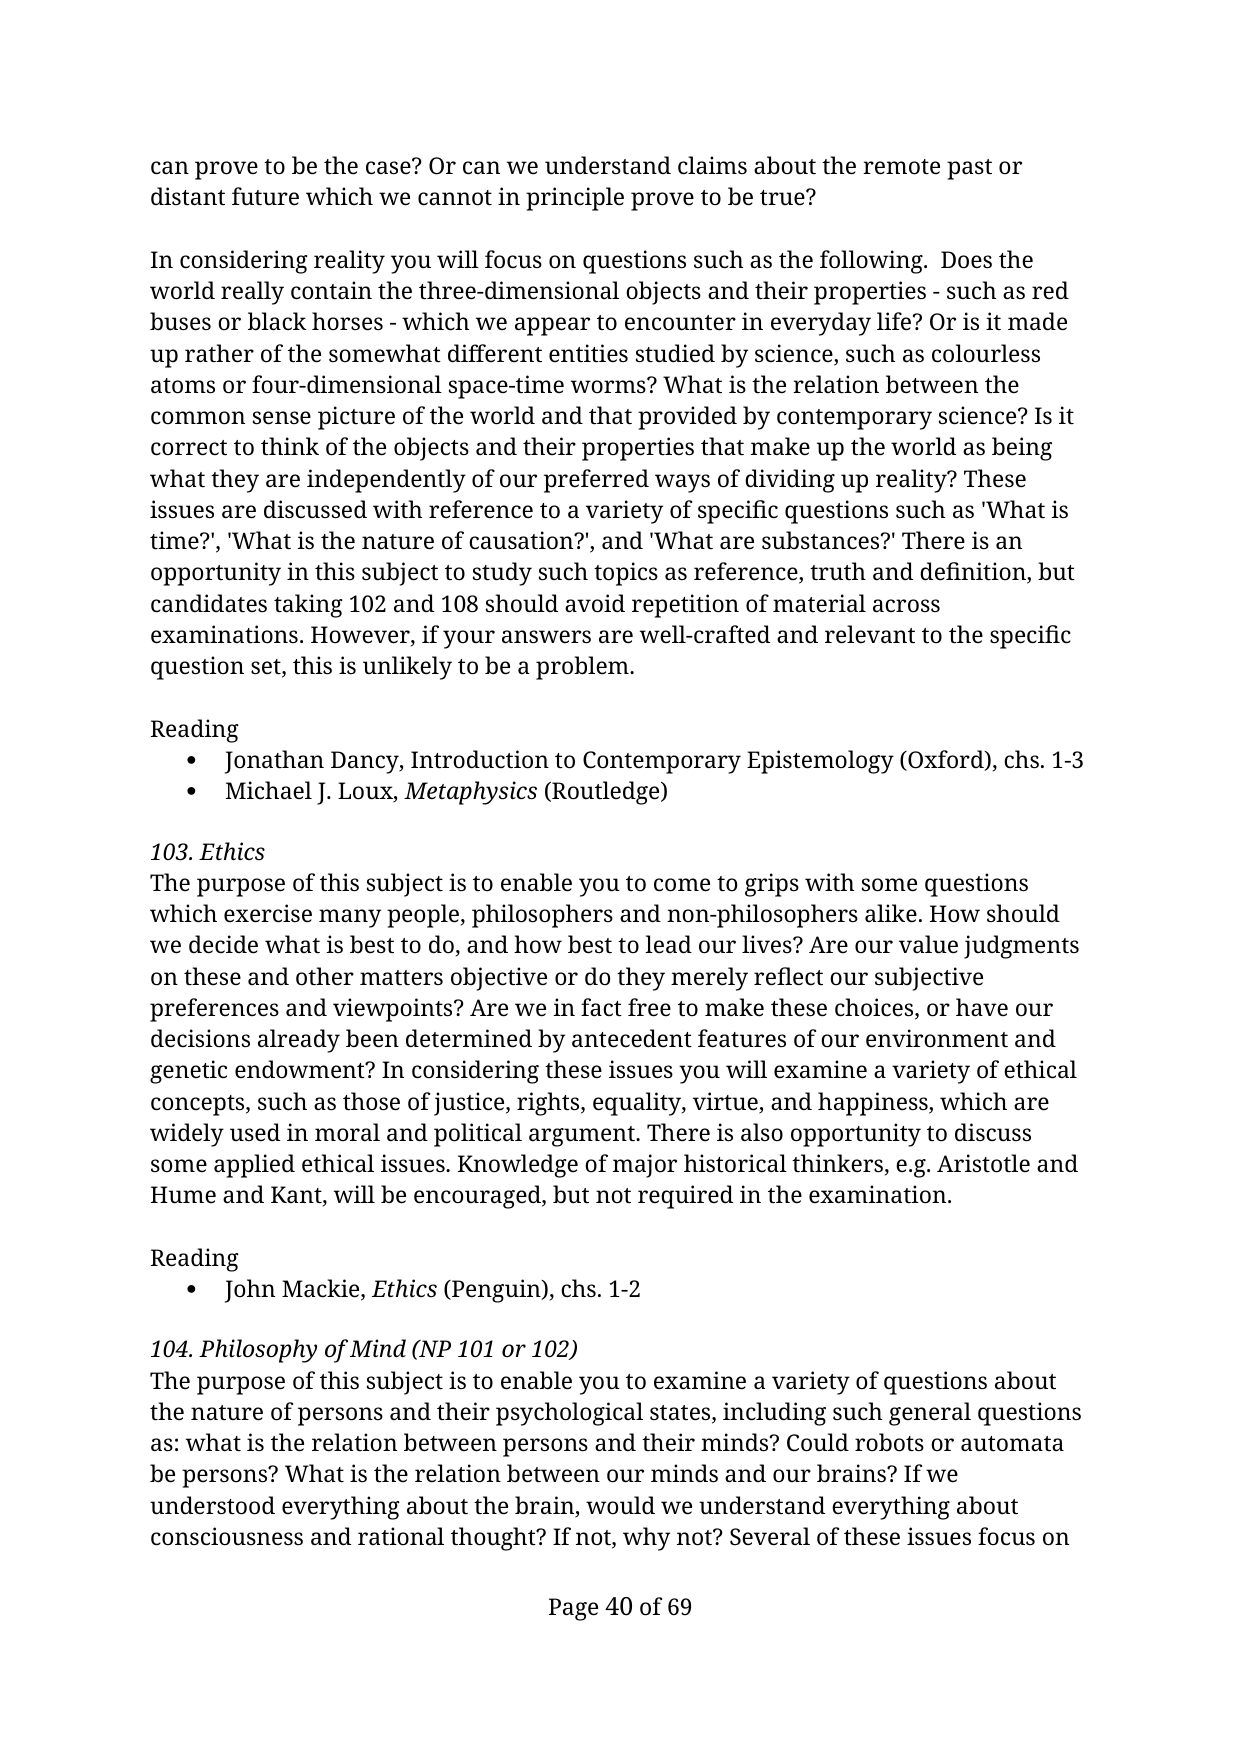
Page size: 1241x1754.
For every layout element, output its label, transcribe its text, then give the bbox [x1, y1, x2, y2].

subtitle 103. Ethics [150, 835, 1090, 867]
subtitle 104. Philosophy of Mind (NP 101 or 102) [150, 1333, 1090, 1364]
list Michael J. Loux, Metaphysics (Routledge) [187, 775, 1090, 806]
list Jonathan Dancy, Introduction to Contemporary Epistemology (Oxford), chs. 1-3 [187, 744, 1090, 775]
text Reading [150, 712, 1090, 744]
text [150, 150, 1090, 212]
text In considering reality you will focus on questions such as the following. Does the world really contain the three-dimensional objects and their properties - such as red buses or black horses - which we appear to encounter in everyday life? Or is it made up rather of the somewhat different entities studied by science, such as colourless atoms or four-dimensional space-time worms? What is the relation between the common sense picture of the world and that provided by contemporary science? Is it correct to think of the objects and their properties that make up the world as being what they are independently of our preferred ways of dividing up reality? These issues are discussed with reference to a variety of specific questions such as 'What is time?', 'What is the nature of causation?', and 'What are substances?' There is an opportunity in this subject to study such topics as reference, truth and definition, but candidates taking 102 and 108 should avoid repetition of material across examinations. However, if your answers are well-crafted and relevant to the specific question set, this is unlikely to be a problem. [150, 244, 1090, 681]
list John Mackie, Ethics (Penguin), chs. 1-2 [187, 1273, 1090, 1304]
text Reading [150, 1242, 1090, 1273]
text The purpose of this subject is to enable you to come to grips with some questions which exercise many people, philosophers and non-philosophers alike. How should we decide what is best to do, and how best to lead our lives? Are our value judgments on these and other matters objective or do they merely reflect our subjective preferences and viewpoints? Are we in fact free to make these choices, or have our decisions already been determined by antecedent features of our environment and genetic endowment? In considering these issues you will examine a variety of ethical concepts, such as those of justice, rights, equality, virtue, and happiness, which are widely used in moral and political argument. There is also opportunity to discuss some applied ethical issues. Knowledge of major historical thinkers, e.g. Aristotle and Hume and Kant, will be encouraged, but not required in the examination. [150, 867, 1090, 1210]
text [150, 1364, 1090, 1552]
